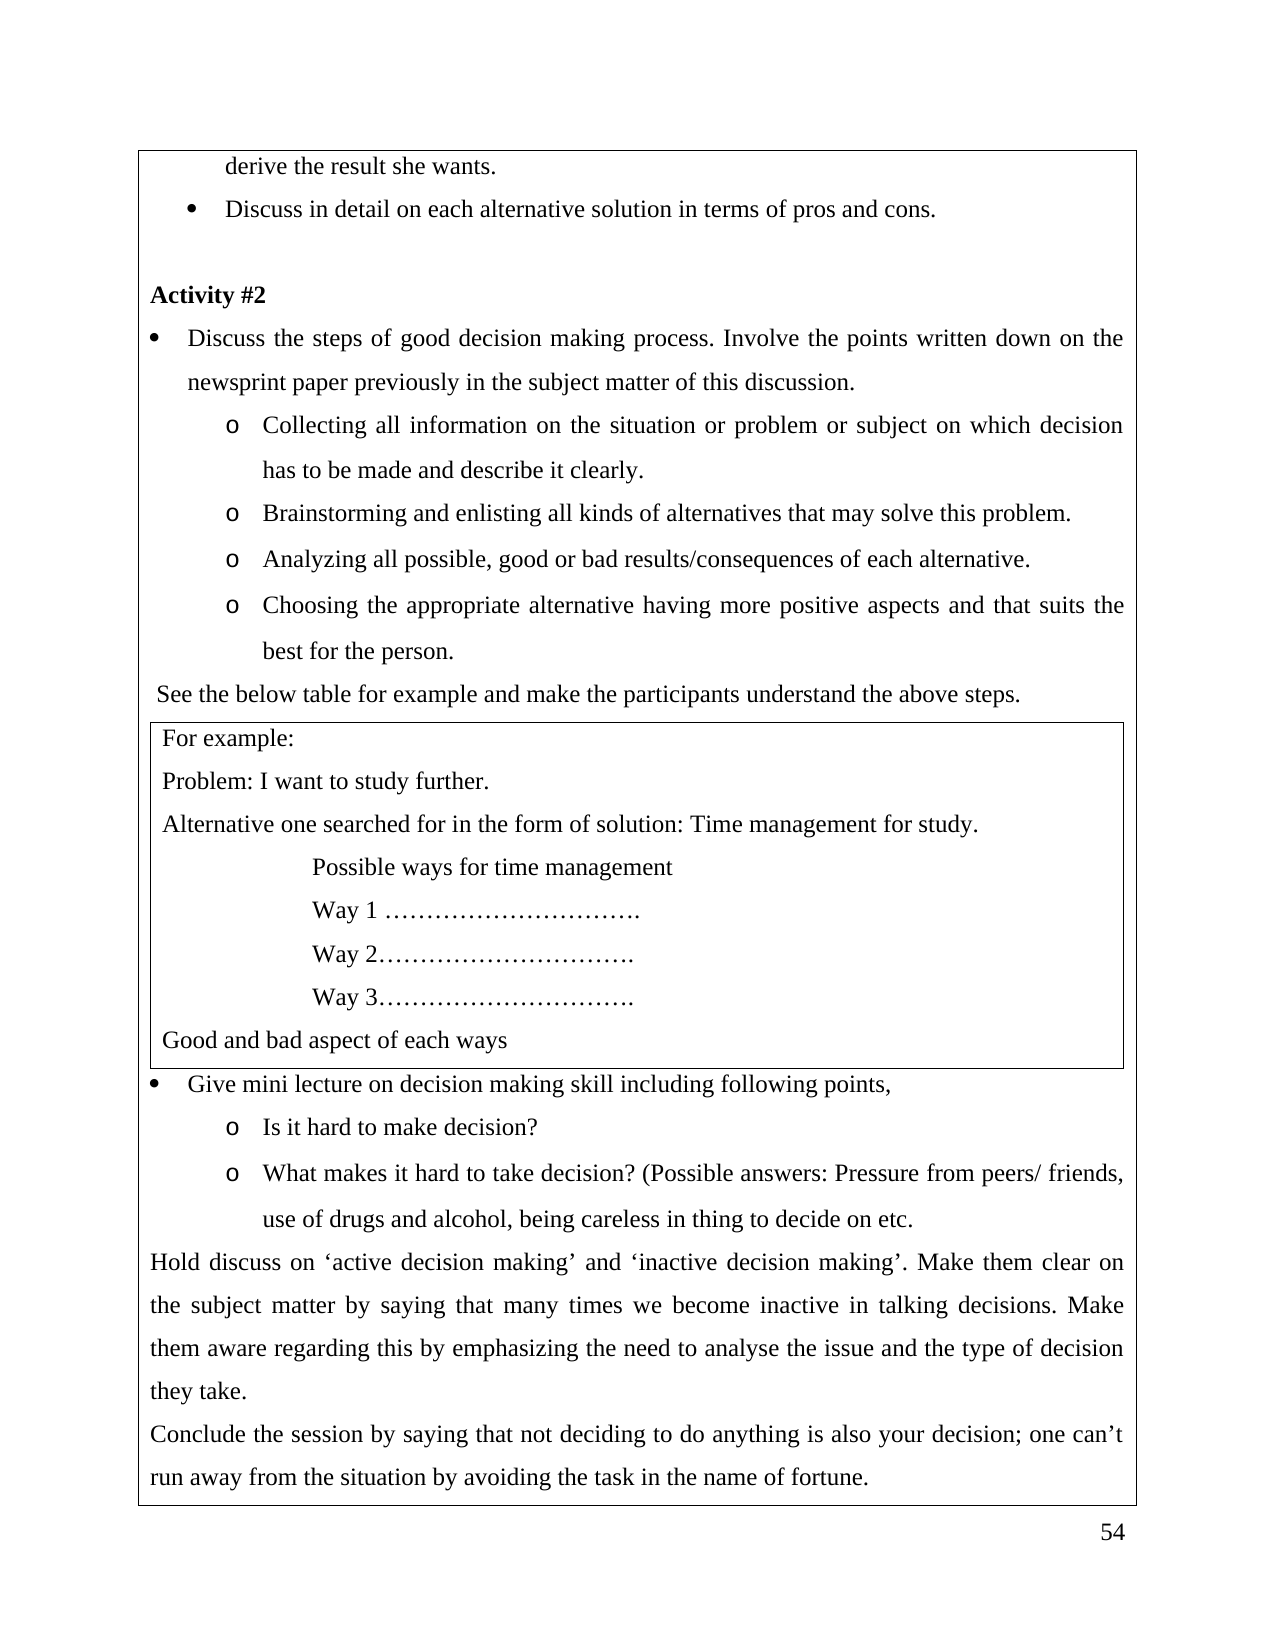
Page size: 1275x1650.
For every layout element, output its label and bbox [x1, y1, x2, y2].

table_header [139, 151, 1136, 1505]
